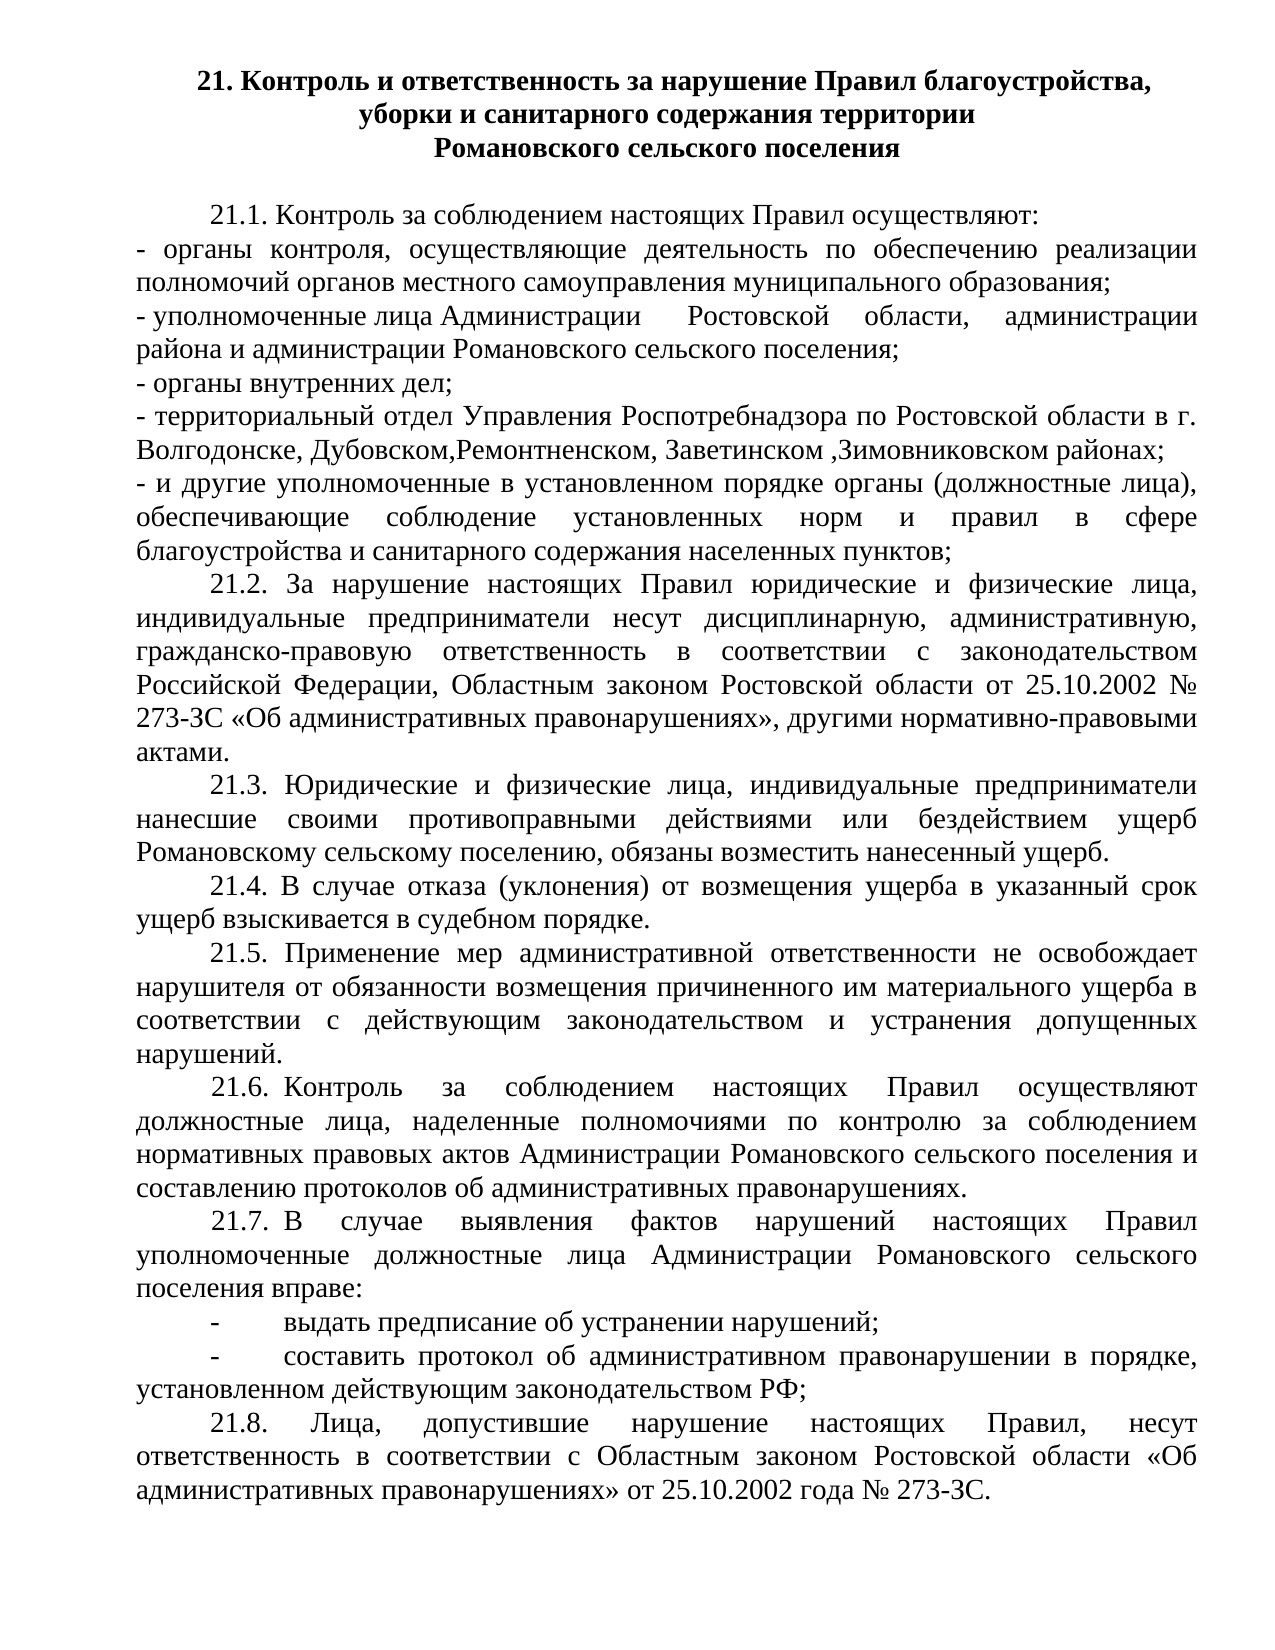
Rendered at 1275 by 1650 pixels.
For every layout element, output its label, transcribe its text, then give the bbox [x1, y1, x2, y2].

text Романовского сельского поселения [136, 130, 1198, 164]
text - территориальный отдел Управления Роспотребнадзора по Ростовской области в г. Волгодонске, Дубовском,Ремонтненском, Заветинском ,Зимовниковском районах; [136, 398, 1198, 466]
text 21. Контроль и ответственность за нарушение Правил благоустройства, [136, 63, 1198, 97]
text 21.4. В случае отказа (уклонения) от возмещения ущерба в указанный срок ущерб взыскивается в судебном порядке. [136, 868, 1198, 935]
text - и другие уполномоченные в установленном порядке органы (должностные лица), обеспечивающие соблюдение установленных норм и правил в сфере благоустройства и санитарного содержания населенных пунктов; [136, 466, 1198, 566]
text - органы контроля, осуществляющие деятельность по обеспечению реализации полномочий органов местного самоуправления муниципального образования; [136, 231, 1198, 298]
list выдать предписание об устранении нарушений; [136, 1304, 1198, 1338]
text 21.1. Контроль за соблюдением настоящих Правил осуществляют: [136, 197, 1198, 231]
text 21.2. За нарушение настоящих Правил юридические и физические лица, индивидуальные предприниматели несут дисциплинарную, административную, гражданско-правовую ответственность в соответствии с законодательством Российской Федерации, Областным законом Ростовской области от 25.10.2002 № 273-ЗС «Об административных правонарушениях», другими нормативно-правовыми актами. [136, 566, 1198, 767]
text 21.8. Лица, допустившие нарушение настоящих Правил, несут ответственность в соответствии с Областным законом Ростовской области «Об административных правонарушениях» от 25.10.2002 года № 273-ЗС. [136, 1405, 1198, 1505]
text 21.3. Юридические и физические лица, индивидуальные предприниматели нанесшие своими противоправными действиями или бездействием ущерб Романовскому сельскому поселению, обязаны возместить нанесенный ущерб. [136, 767, 1198, 868]
text уборки и санитарного содержания территории [136, 97, 1198, 130]
text - уполномоченные лица Администрации Ростовской области, администрации района и администрации Романовского сельского поселения; [136, 298, 1198, 365]
text - органы внутренних дел; [136, 365, 1198, 398]
list составить протокол об административном правонарушении в порядке, установленном действующим законодательством РФ; [136, 1338, 1198, 1405]
text 21.5. Применение мер административной ответственности не освобождает нарушителя от обязанности возмещения причиненного им материального ущерба в соответствии с действующим законодательством и устранения допущенных нарушений. [136, 935, 1198, 1069]
text 21.7. В случае выявления фактов нарушений настоящих Правил уполномоченные должностные лица Администрации Романовского сельского поселения вправе: [136, 1203, 1198, 1304]
text 21.6. Контроль за соблюдением настоящих Правил осуществляют должностные лица, наделенные полномочиями по контролю за соблюдением нормативных правовых актов Администрации Романовского сельского поселения и составлению протоколов об административных правонарушениях. [136, 1069, 1198, 1203]
